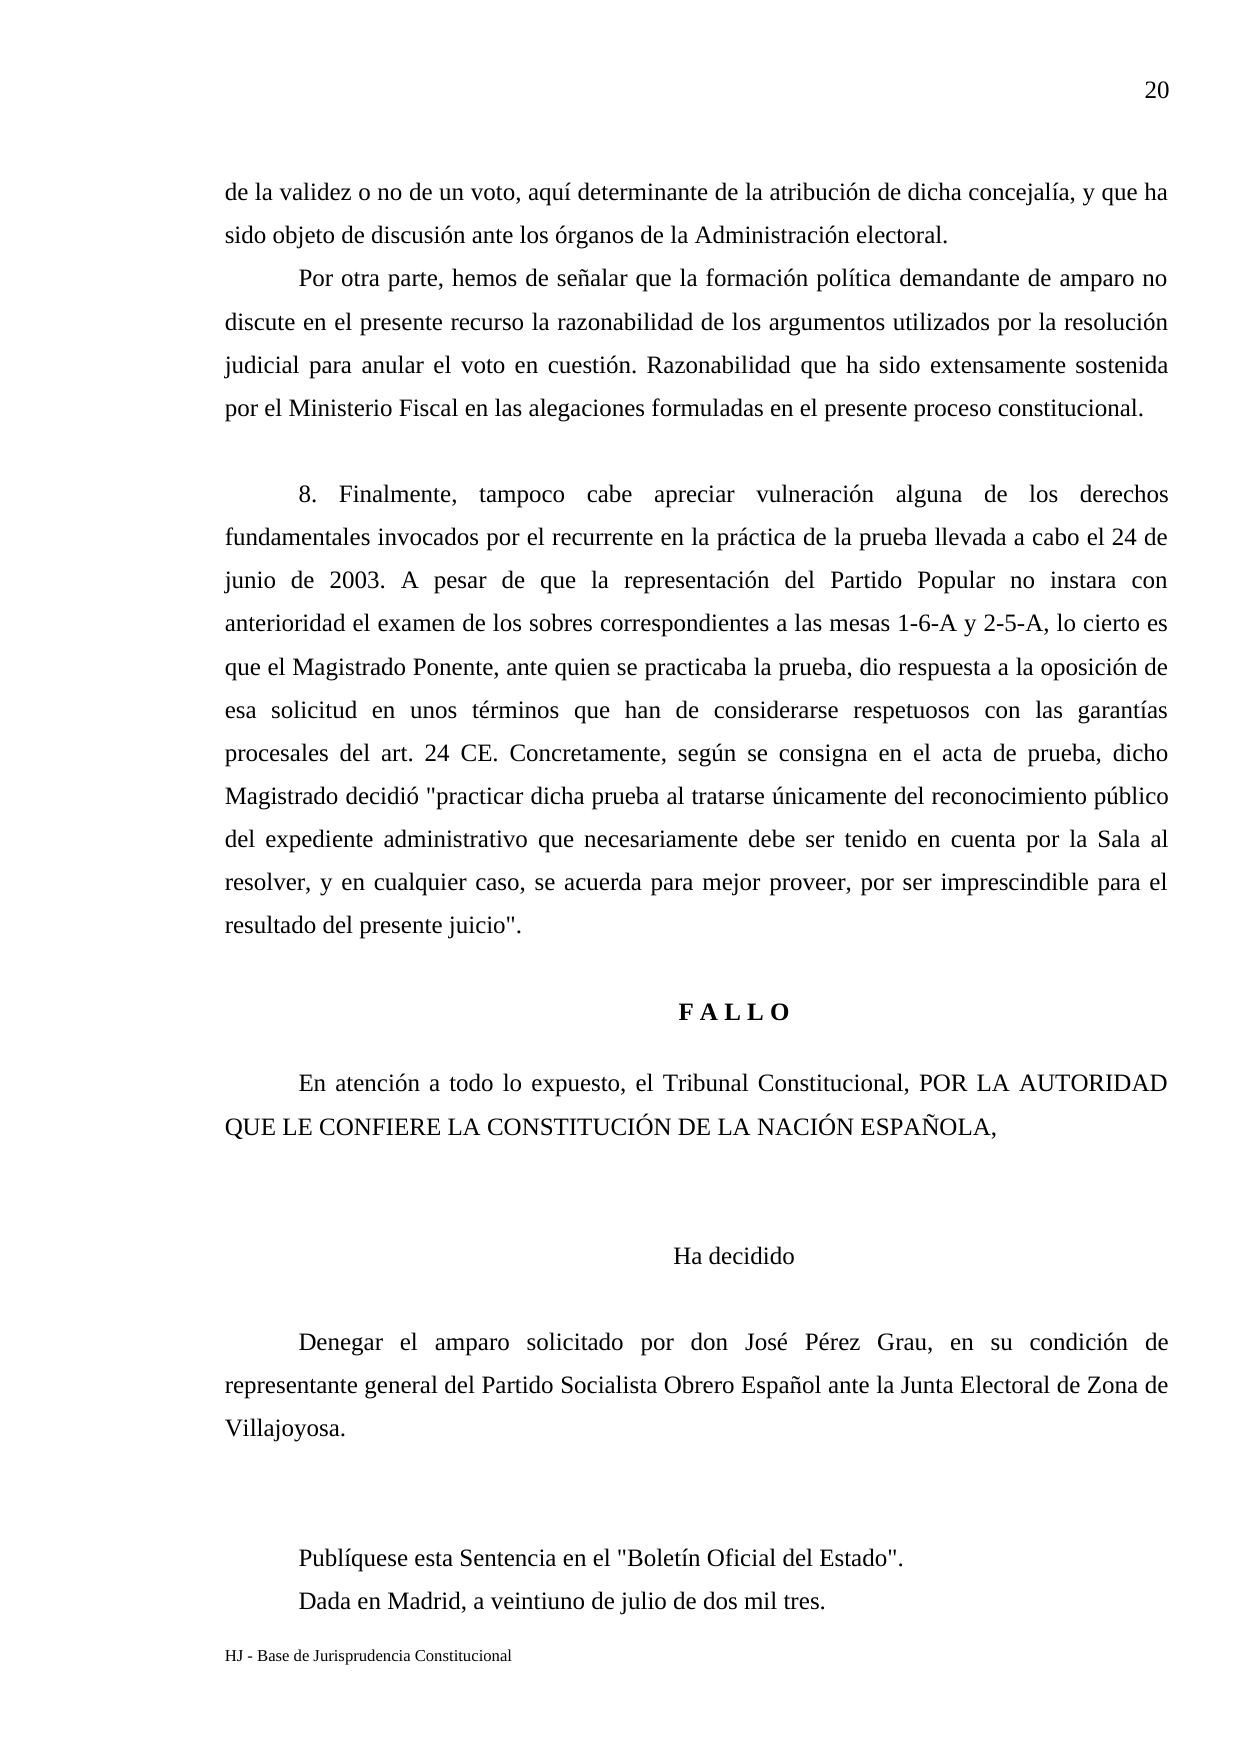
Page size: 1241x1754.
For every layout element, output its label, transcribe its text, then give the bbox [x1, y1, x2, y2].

text Dada en Madrid, a veintiuno de julio de dos mil tres. [224, 1586, 1169, 1615]
text Ha decidido [224, 1241, 1169, 1270]
text Denegar el amparo solicitado por don José Pérez Grau, en su condición de representante general del Partido Socialista Obrero Español ante la Junta Electoral de Zona de Villajoyosa. [224, 1327, 1169, 1442]
subtitle F A L L O [224, 997, 1169, 1025]
text Publíquese esta Sentencia en el "Boletín Oficial del Estado". [224, 1543, 1169, 1572]
text Por otra parte, hemos de señalar que la formación política demandante de amparo no discute en el presente recurso la razonabilidad de los argumentos utilizados por la resolución judicial para anular el voto en cuestión. Razonabilidad que ha sido extensamente sostenida por el Ministerio Fiscal en las alegaciones formuladas en el presente proceso constitucional. [224, 263, 1169, 422]
text En atención a todo lo expuesto, el Tribunal Constitucional, POR LA AUTORIDAD QUE LE CONFIERE LA CONSTITUCIÓN DE LA NACIÓN ESPAÑOLA, [224, 1068, 1169, 1140]
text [224, 177, 1169, 249]
text 8. Finalmente, tampoco cabe apreciar vulneración alguna de los derechos fundamentales invocados por el recurrente en la práctica de la prueba llevada a cabo el 24 de junio de 2003. A pesar de que la representación del Partido Popular no instara con anterioridad el examen de los sobres correspondientes a las mesas 1-6-A y 2-5-A, lo cierto es que el Magistrado Ponente, ante quien se practicaba la prueba, dio respuesta a la oposición de esa solicitud en unos términos que han de considerarse respetuosos con las garantías procesales del art. 24 CE. Concretamente, según se consigna en el acta de prueba, dicho Magistrado decidió "practicar dicha prueba al tratarse únicamente del reconocimiento público del expediente administrativo que necesariamente debe ser tenido en cuenta por la Sala al resolver, y en cualquier caso, se acuerda para mejor proveer, por ser imprescindible para el resultado del presente juicio". [224, 479, 1169, 939]
